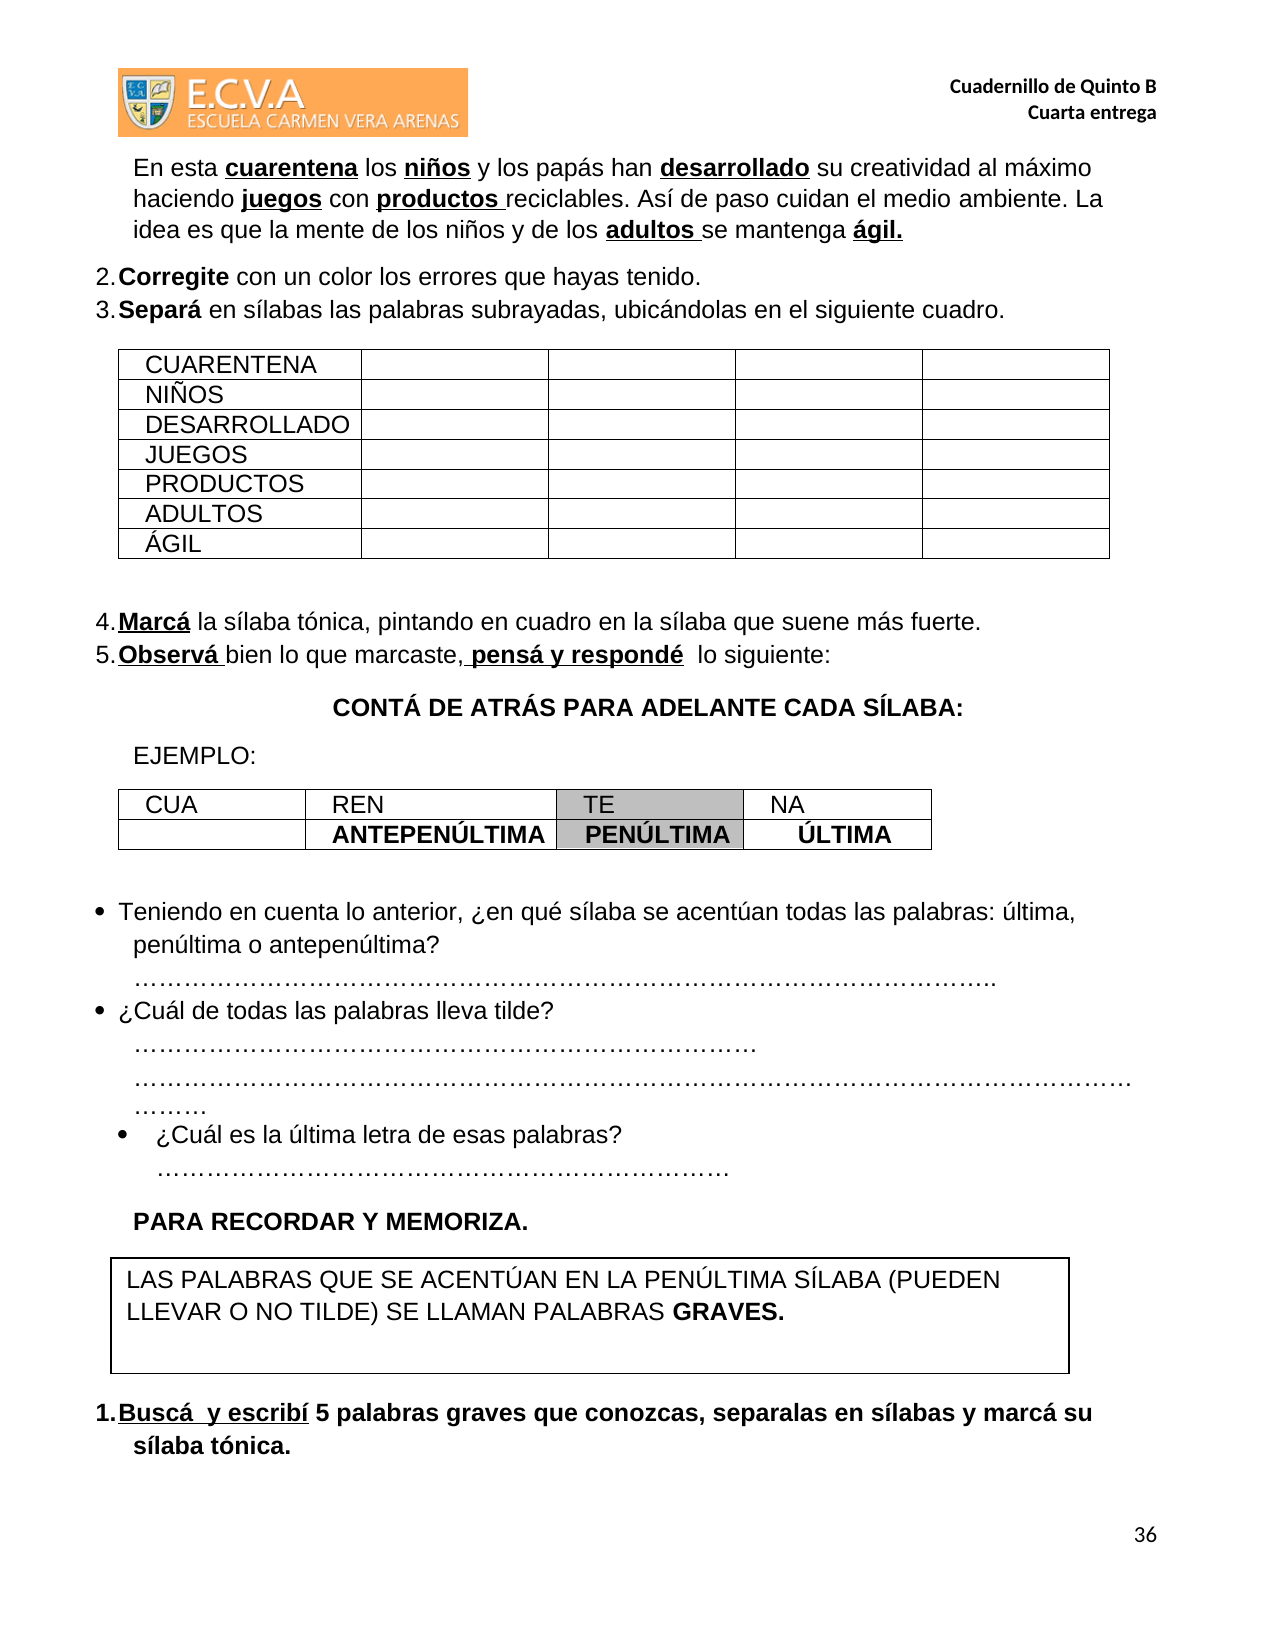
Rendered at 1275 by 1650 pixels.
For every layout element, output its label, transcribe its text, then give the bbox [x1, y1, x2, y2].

table_cell [362, 440, 548, 468]
table_cell ÁGIL [119, 529, 361, 558]
table_header [736, 350, 922, 379]
table_header [549, 350, 735, 379]
table_header [362, 350, 548, 379]
table_cell [736, 440, 922, 468]
table_cell NIÑOS [119, 380, 361, 409]
table_cell ANTEPENÚLTIMA [306, 820, 556, 848]
table_cell [549, 499, 735, 528]
table_cell [362, 380, 548, 409]
table_cell ÚLTIMA [744, 820, 931, 848]
table_header CUARENTENA [119, 350, 361, 379]
table_cell [119, 820, 305, 848]
list Buscá y escribí 5 palabras graves que conozcas, separalas en sílabas y marcá su sílaba tónica. [95, 1398, 1157, 1459]
list ¿Cuál es la última letra de esas palabras? …………………………………………………………… [118, 1120, 1157, 1182]
list Separá en sílabas las palabras subrayadas, ubicándolas en el siguiente cuadro. [95, 295, 1157, 324]
table_cell JUEGOS [119, 440, 361, 468]
list Marcá la sílaba tónica, pintando en cuadro en la sílaba que suene más fuerte. [95, 607, 1157, 635]
table_cell [549, 470, 735, 498]
table_cell PRODUCTOS [119, 470, 361, 498]
table_cell [923, 499, 1109, 528]
table_header TE [557, 790, 743, 819]
table_cell PENÚLTIMA [557, 820, 743, 848]
table_header REN [306, 790, 556, 819]
table_cell [736, 410, 922, 439]
table_cell [923, 380, 1109, 409]
table_cell [736, 529, 922, 558]
table_cell ADULTOS [119, 499, 361, 528]
table_cell [736, 470, 922, 498]
table_cell [362, 410, 548, 439]
table_cell DESARROLLADO [119, 410, 361, 439]
table_cell [736, 380, 922, 409]
text En esta cuarentena los niños y los papás han desarrollado su creatividad al máximo haciendo juegos con productos reciclables. Así de paso cuidan el medio ambiente. La idea es que la mente de los niños y de los adultos se mantenga ágil. [133, 153, 1157, 243]
text EJEMPLO: [133, 741, 1157, 770]
table_cell [362, 529, 548, 558]
list ………………………………………………………………………………………………………………… [133, 1062, 1157, 1120]
picture [118, 68, 469, 137]
table_cell [736, 499, 922, 528]
table_cell [362, 499, 548, 528]
table_cell [923, 529, 1109, 558]
table_cell [362, 470, 548, 498]
list Teniendo en cuenta lo anterior, ¿en qué sílaba se acentúan todas las palabras: última, penúltima o antepenúltima? ………………………………………………………………………………………….. [95, 897, 1157, 992]
list Observá bien lo que marcaste, pensá y respondé lo siguiente: [95, 639, 1157, 668]
table_header CUA [119, 790, 305, 819]
list ¿Cuál de todas las palabras lleva tilde? ………………………………………………………………… [95, 996, 1157, 1058]
table_cell [923, 470, 1109, 498]
table_header NA [744, 790, 931, 819]
table_cell [549, 440, 735, 468]
text PARA RECORDAR Y MEMORIZA. [133, 1207, 1157, 1236]
list Corregite con un color los errores que hayas tenido. [95, 262, 1157, 291]
text CONTÁ DE ATRÁS PARA ADELANTE CADA SÍLABA: [133, 693, 1157, 722]
table_header [923, 350, 1109, 379]
table_cell [923, 440, 1109, 468]
table_cell [549, 410, 735, 439]
table_cell [549, 380, 735, 409]
table_cell [923, 410, 1109, 439]
table_cell [549, 529, 735, 558]
